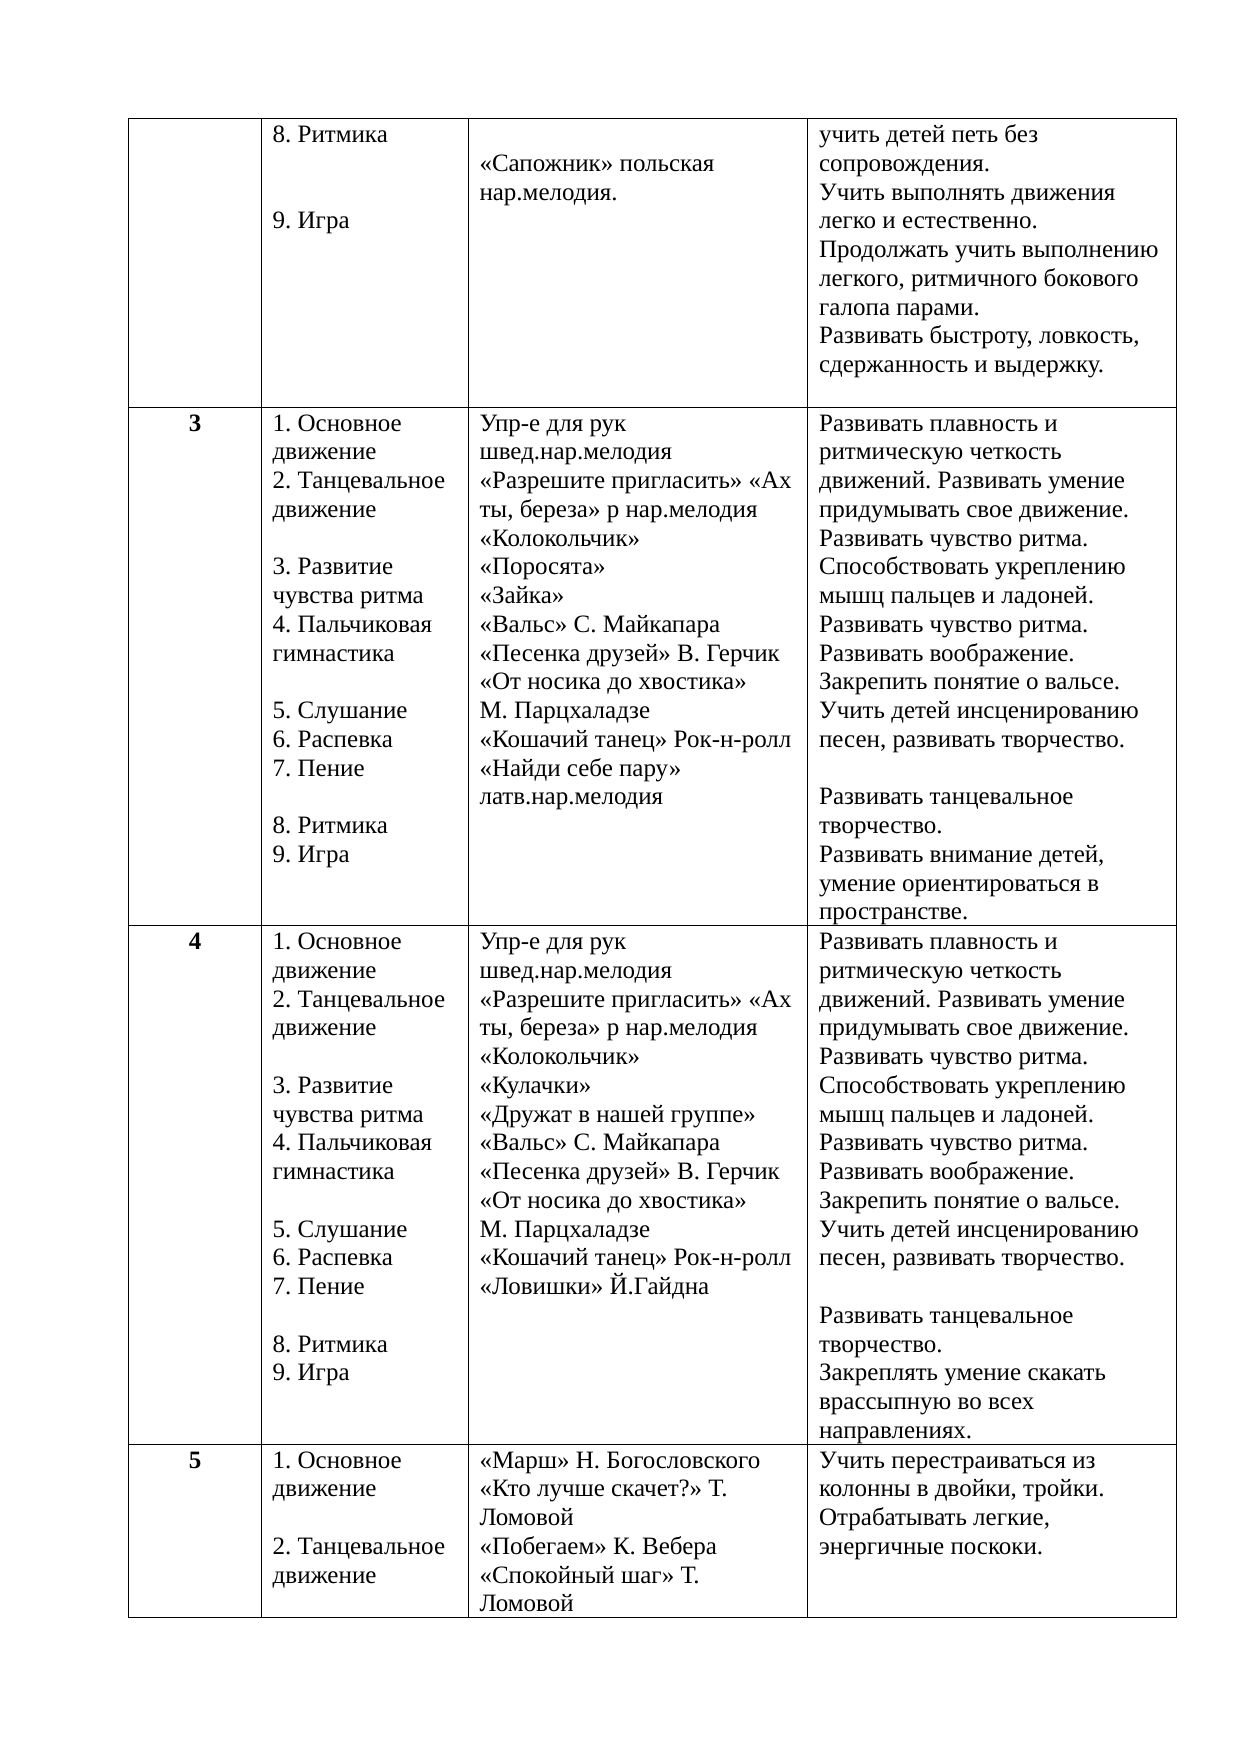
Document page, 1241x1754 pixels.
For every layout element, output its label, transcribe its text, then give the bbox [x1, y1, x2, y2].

table_cell Упр-е для рук швед.нар.мелодия «Разрешите пригласить» «Ах ты, береза» р нар.мелодия «Колокольчик» «Поросята» «Зайка» «Вальс» С. Майкапара «Песенка друзей» В. Герчик «От носика до хвостика» М. Парцхаладзе «Кошачий танец» Рок-н-ролл «Найди себе пару» латв.нар.мелодия [469, 408, 807, 925]
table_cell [469, 119, 807, 407]
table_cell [808, 119, 1176, 407]
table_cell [808, 1445, 1176, 1617]
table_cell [262, 119, 468, 407]
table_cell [262, 1445, 468, 1617]
table_cell 2 [129, 119, 261, 407]
table_cell 3 [129, 408, 261, 925]
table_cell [469, 1445, 807, 1617]
table_cell Развивать плавность и ритмическую четкость движений. Развивать умение придумывать свое движение. Развивать чувство ритма. Способствовать укреплению мышц пальцев и ладоней. Развивать чувство ритма. Развивать воображение. Закрепить понятие о вальсе. Учить детей инсценированию песен, развивать творчество. Развивать танцевальное творчество. Закреплять умение скакать врассыпную во всех направлениях. [808, 926, 1176, 1444]
table_cell Упр-е для рук швед.нар.мелодия «Разрешите пригласить» «Ах ты, береза» р нар.мелодия «Колокольчик» «Кулачки» «Дружат в нашей группе» «Вальс» С. Майкапара «Песенка друзей» В. Герчик «От носика до хвостика» М. Парцхаладзе «Кошачий танец» Рок-н-ролл «Ловишки» Й.Гайдна [469, 926, 807, 1444]
table_cell Развивать плавность и ритмическую четкость движений. Развивать умение придумывать свое движение. Развивать чувство ритма. Способствовать укреплению мышц пальцев и ладоней. Развивать чувство ритма. Развивать воображение. Закрепить понятие о вальсе. Учить детей инсценированию песен, развивать творчество. Развивать танцевальное творчество. Развивать внимание детей, умение ориентироваться в пространстве. [808, 408, 1176, 925]
table_cell 5 [129, 1445, 261, 1617]
table_cell 4 [129, 926, 261, 1444]
